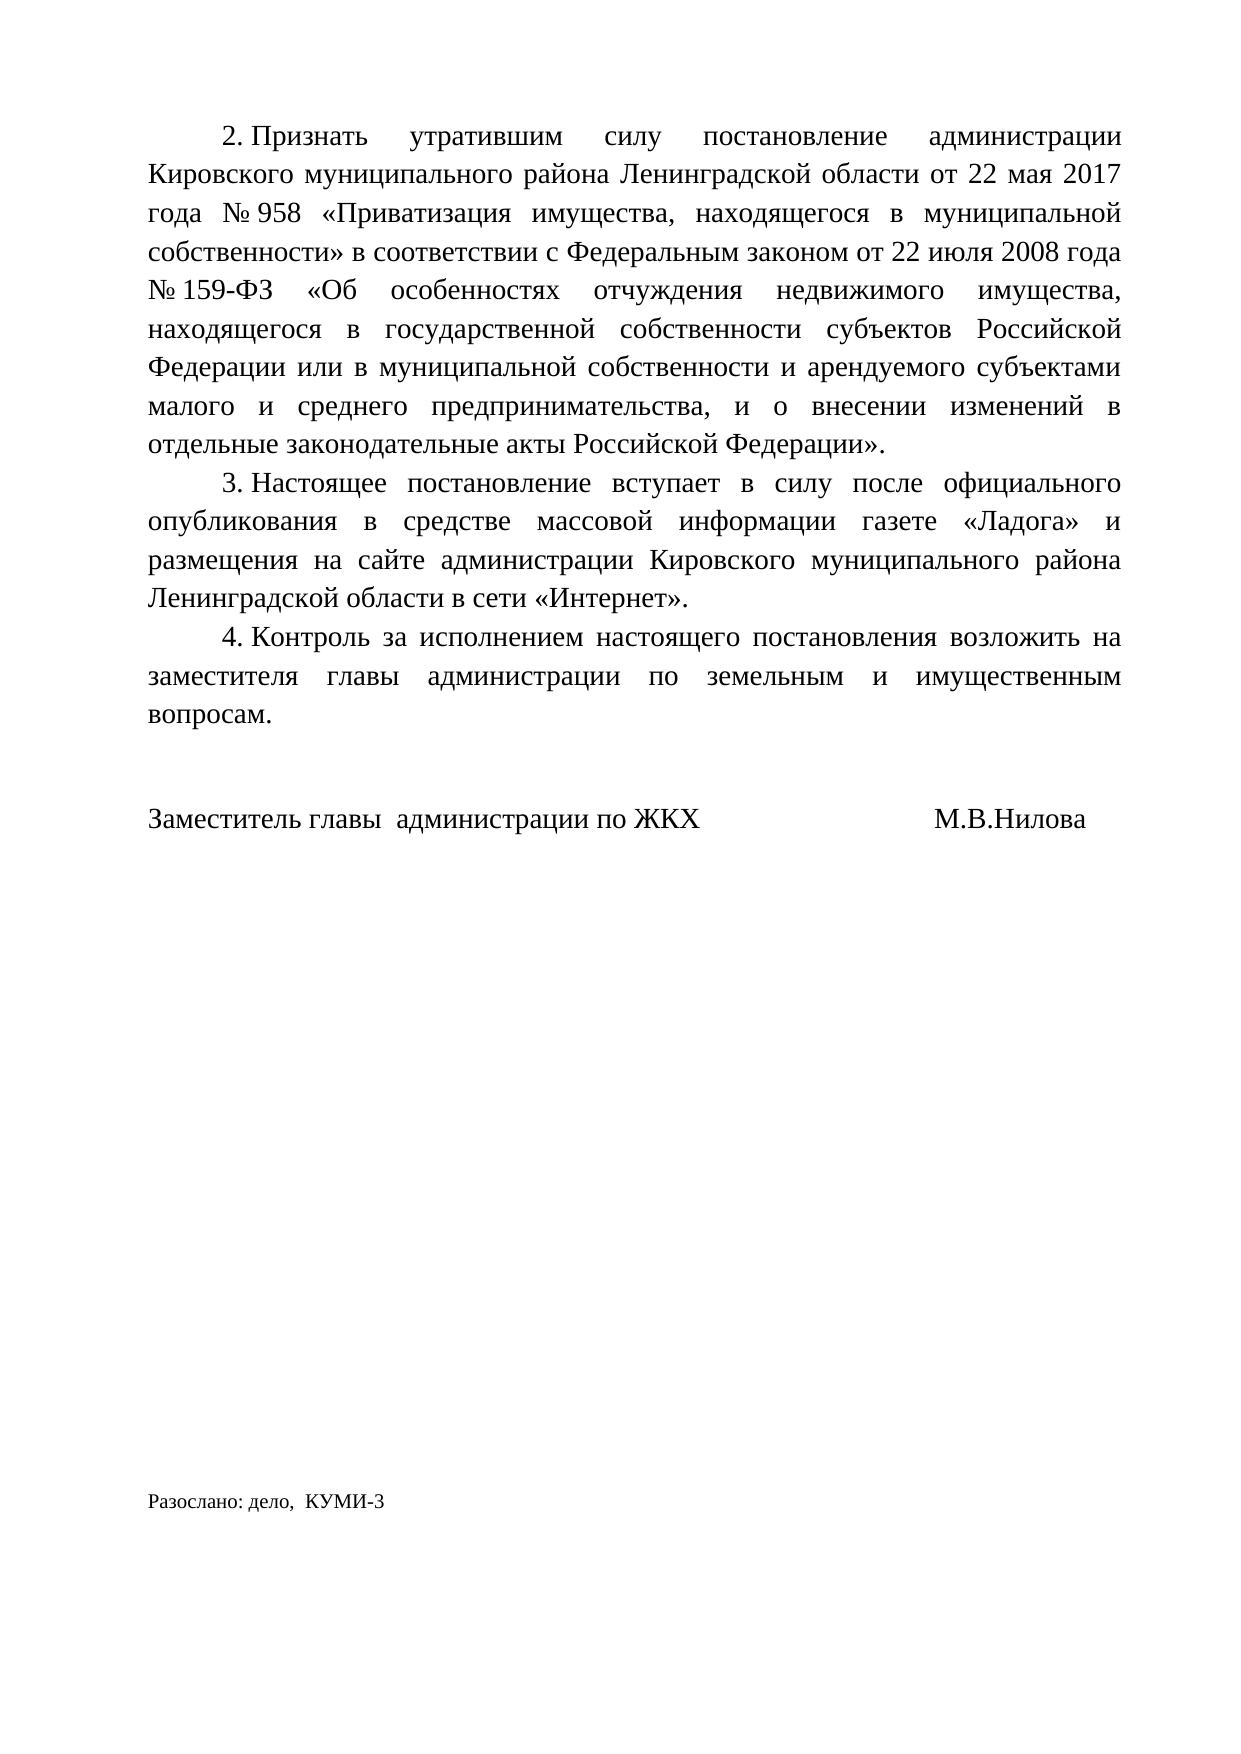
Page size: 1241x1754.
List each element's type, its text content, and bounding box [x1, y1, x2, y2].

list 4. Контроль за исполнением настоящего постановления возложить на заместителя главы администрации по земельным и имущественным вопросам. [148, 619, 1122, 730]
list 3. Настоящее постановление вступает в силу после официального опубликования в средстве массовой информации газете «Ладога» и размещения на сайте администрации Кировского муниципального района Ленинградской области в сети «Интернет». [148, 465, 1122, 614]
text 2. Признать утратившим силу постановление администрации Кировского муниципального района Ленинградской области от 22 мая 2017 года № 958 «Приватизация имущества, находящегося в муниципальной собственности» в соответствии с Федеральным законом от 22 июля 2008 года № 159-ФЗ «Об особенностях отчуждения недвижимого имущества, находящегося в государственной собственности субъектов Российской Федерации или в муниципальной собственности и арендуемого субъектами малого и среднего предпринимательства, и о внесении изменений в отдельные законодательные акты Российской Федерации». [148, 118, 1122, 460]
text Заместитель главы администрации по ЖКХ М.В.Нилова [148, 801, 1122, 834]
